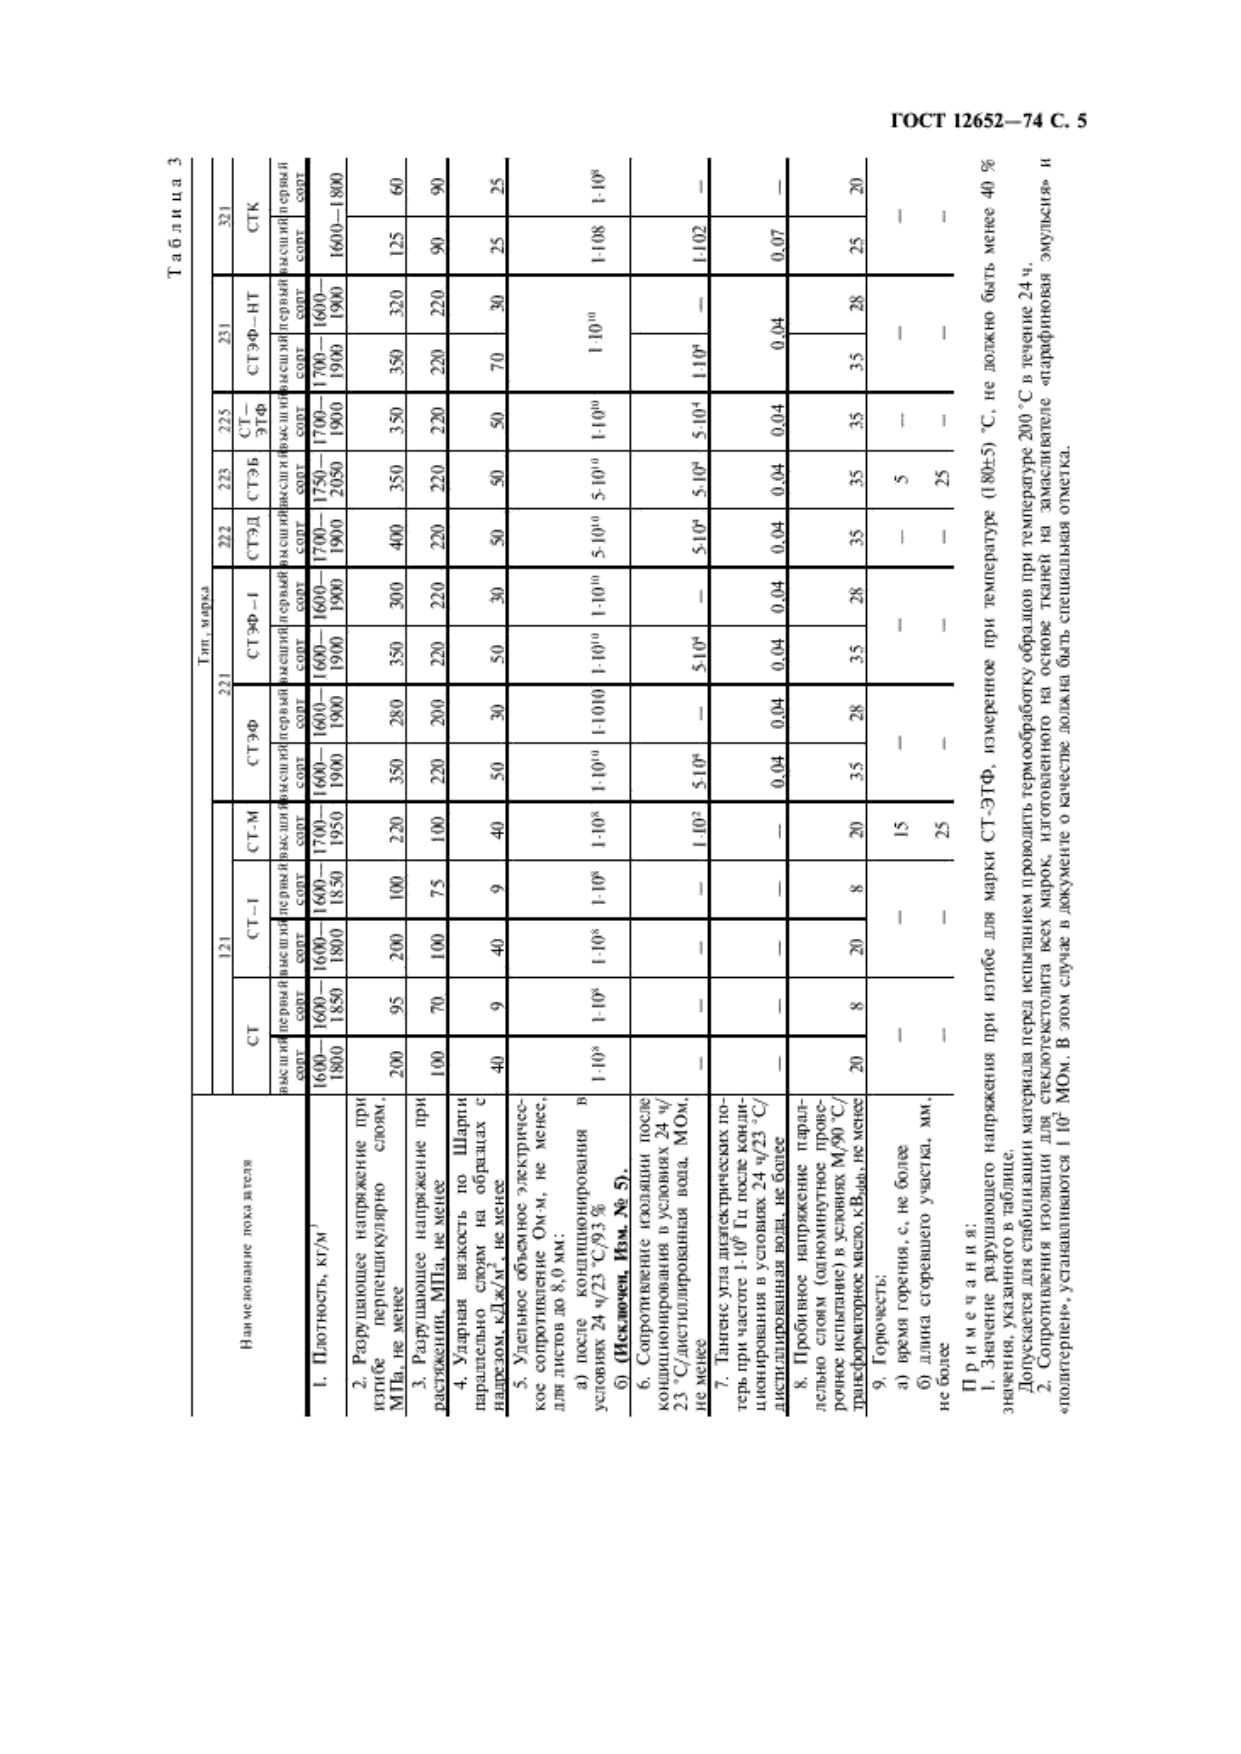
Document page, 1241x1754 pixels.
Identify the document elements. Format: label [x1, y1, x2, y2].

picture [59, 41, 1182, 1631]
